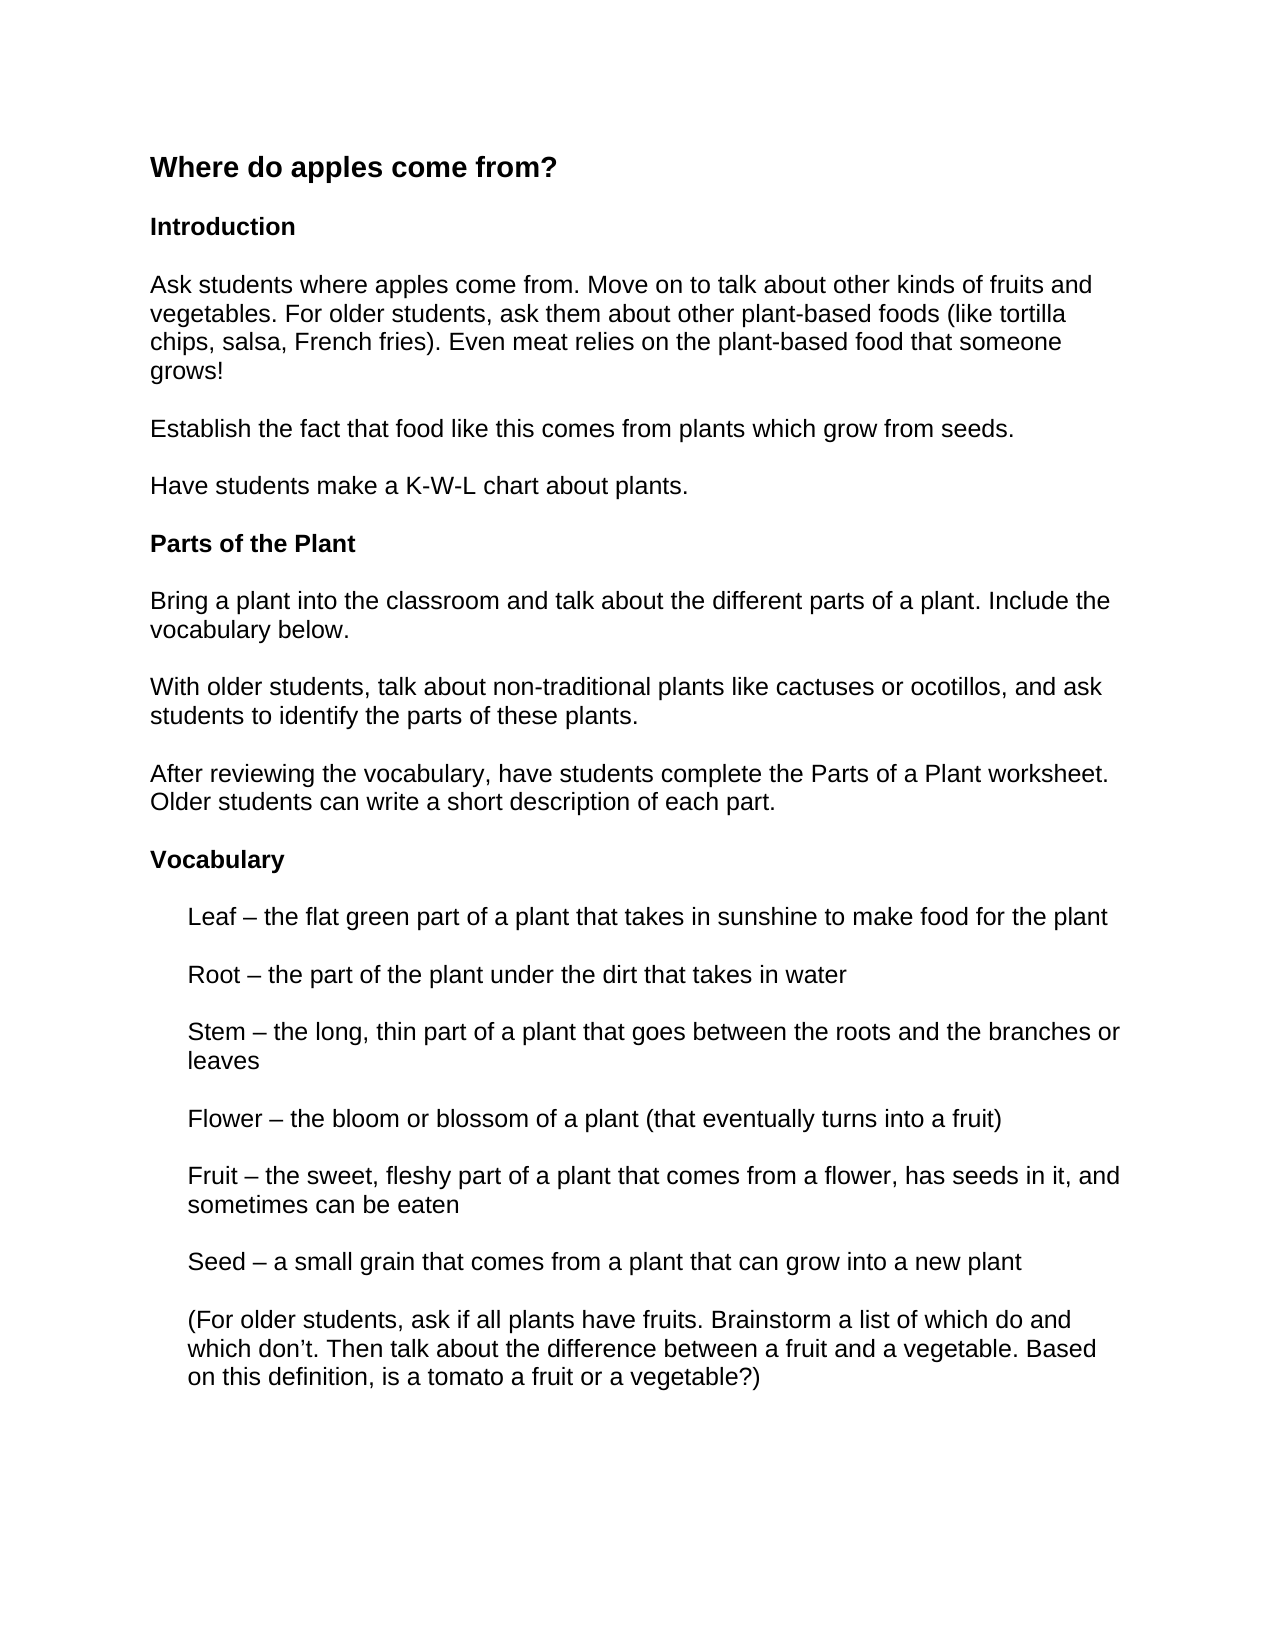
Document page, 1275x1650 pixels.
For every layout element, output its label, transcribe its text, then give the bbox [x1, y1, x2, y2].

text Ask students where apples come from. Move on to talk about other kinds of fruits and vegetables. For older students, ask them about other plant-based foods (like tortilla chips, salsa, French fries). Even meat relies on the plant-based food that someone grows! [150, 270, 1125, 385]
text Introduction [150, 212, 1125, 241]
text With older students, talk about non-traditional plants like cactuses or ocotillos, and ask students to identify the parts of these plants. [150, 672, 1125, 730]
text Fruit – the sweet, fleshy part of a plant that comes from a flower, has seeds in it, and sometimes can be eaten [187, 1161, 1125, 1218]
text Vocabulary [150, 845, 1125, 873]
text Flower – the bloom or blossom of a plant (that eventually turns into a fruit) [187, 1103, 1125, 1132]
text Root – the part of the plant under the dirt that takes in water [187, 960, 1125, 988]
text Where do apples come from? [150, 150, 1125, 183]
text Parts of the Plant [150, 528, 1125, 557]
text Leaf – the flat green part of a plant that takes in sunshine to make food for the plant [187, 902, 1125, 931]
text After reviewing the vocabulary, have students complete the Parts of a Plant worksheet. Older students can write a short description of each part. [150, 758, 1125, 816]
text Stem – the long, thin part of a plant that goes between the roots and the branches or leaves [187, 1017, 1125, 1075]
text Have students make a K-W-L chart about plants. [150, 471, 1125, 500]
text Bring a plant into the classroom and talk about the different parts of a plant. Include the vocabulary below. [150, 586, 1125, 643]
text Establish the fact that food like this comes from plants which grow from seeds. [150, 413, 1125, 442]
text (For older students, ask if all plants have fruits. Brainstorm a list of which do and which don’t. Then talk about the difference between a fruit and a vegetable. Based on this definition, is a tomato a fruit or a vegetable?) [187, 1305, 1125, 1391]
text Seed – a small grain that comes from a plant that can grow into a new plant [187, 1247, 1125, 1276]
